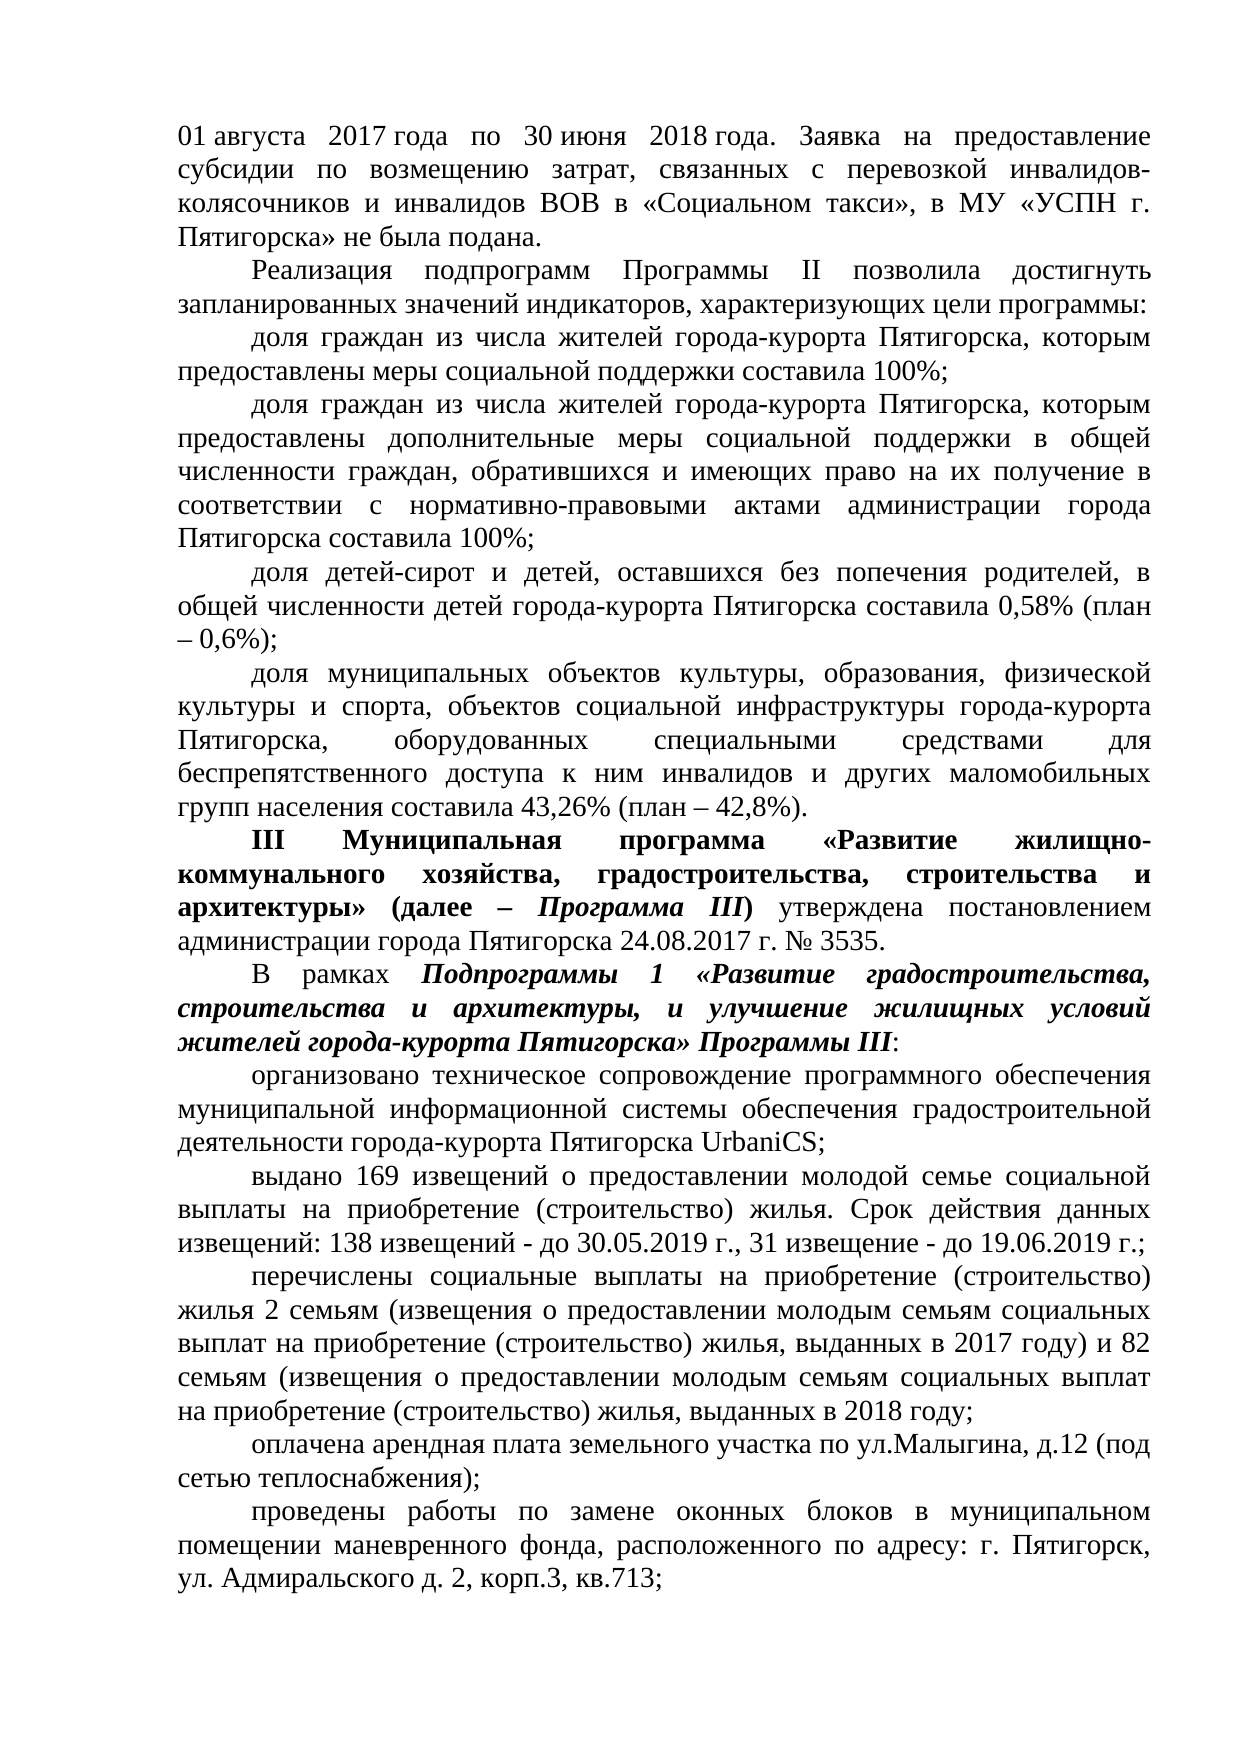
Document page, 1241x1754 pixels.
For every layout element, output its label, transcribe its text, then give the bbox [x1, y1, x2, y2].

text проведены работы по замене оконных блоков в муниципальном помещении маневренного фонда, расположенного по адресу: г. Пятигорск, ул. Адмиральского д. 2, корп.3, кв.713; [177, 1493, 1152, 1594]
text оплачена арендная плата земельного участка по ул.Малыгина, д.12 (под сетью теплоснабжения); [177, 1426, 1152, 1493]
text доля граждан из числа жителей города-курорта Пятигорска, которым предоставлены меры социальной поддержки составила 100%; [177, 319, 1152, 386]
text В рамках Подпрограммы 1 «Развитие градостроительства, строительства и архитектуры, и улучшение жилищных условий жителей города-курорта Пятигорска» Программы III: [177, 957, 1152, 1057]
text III Муниципальная программа «Развитие жилищно-коммунального хозяйства, градостроительства, строительства и архитектуры» (далее – Программа III) утверждена постановлением администрации города Пятигорска 24.08.2017 г. № 3535. [177, 822, 1152, 957]
text Реализация подпрограмм Программы II позволила достигнуть запланированных значений индикаторов, характеризующих цели программы: [177, 252, 1152, 319]
text перечислены социальные выплаты на приобретение (строительство) жилья 2 семьям (извещения о предоставлении молодым семьям социальных выплат на приобретение (строительство) жилья, выданных в 2017 году) и 82 семьям (извещения о предоставлении молодым семьям социальных выплат на приобретение (строительство) жилья, выданных в 2018 году; [177, 1258, 1152, 1426]
text доля граждан из числа жителей города-курорта Пятигорска, которым предоставлены дополнительные меры социальной поддержки в общей численности граждан, обратившихся и имеющих право на их получение в соответствии с нормативно-правовыми актами администрации города Пятигорска составила 100%; [177, 386, 1152, 554]
text организовано техническое сопровождение программного обеспечения муниципальной информационной системы обеспечения градостроительной деятельности города-курорта Пятигорска UrbaniCS; [177, 1057, 1152, 1158]
text доля муниципальных объектов культуры, образования, физической культуры и спорта, объектов социальной инфраструктуры города-курорта Пятигорска, оборудованных специальными средствами для беспрепятственного доступа к ним инвалидов и других маломобильных групп населения составила 43,26% (план – 42,8%). [177, 655, 1152, 822]
text выдано 169 извещений о предоставлении молодой семье социальной выплаты на приобретение (строительство) жилья. Срок действия данных извещений: 138 извещений - до 30.05.2019 г., 31 извещение - до 19.06.2019 г.; [177, 1158, 1152, 1258]
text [177, 118, 1152, 252]
text доля детей-сирот и детей, оставшихся без попечения родителей, в общей численности детей города-курорта Пятигорска составила 0,58% (план – 0,6%); [177, 554, 1152, 655]
